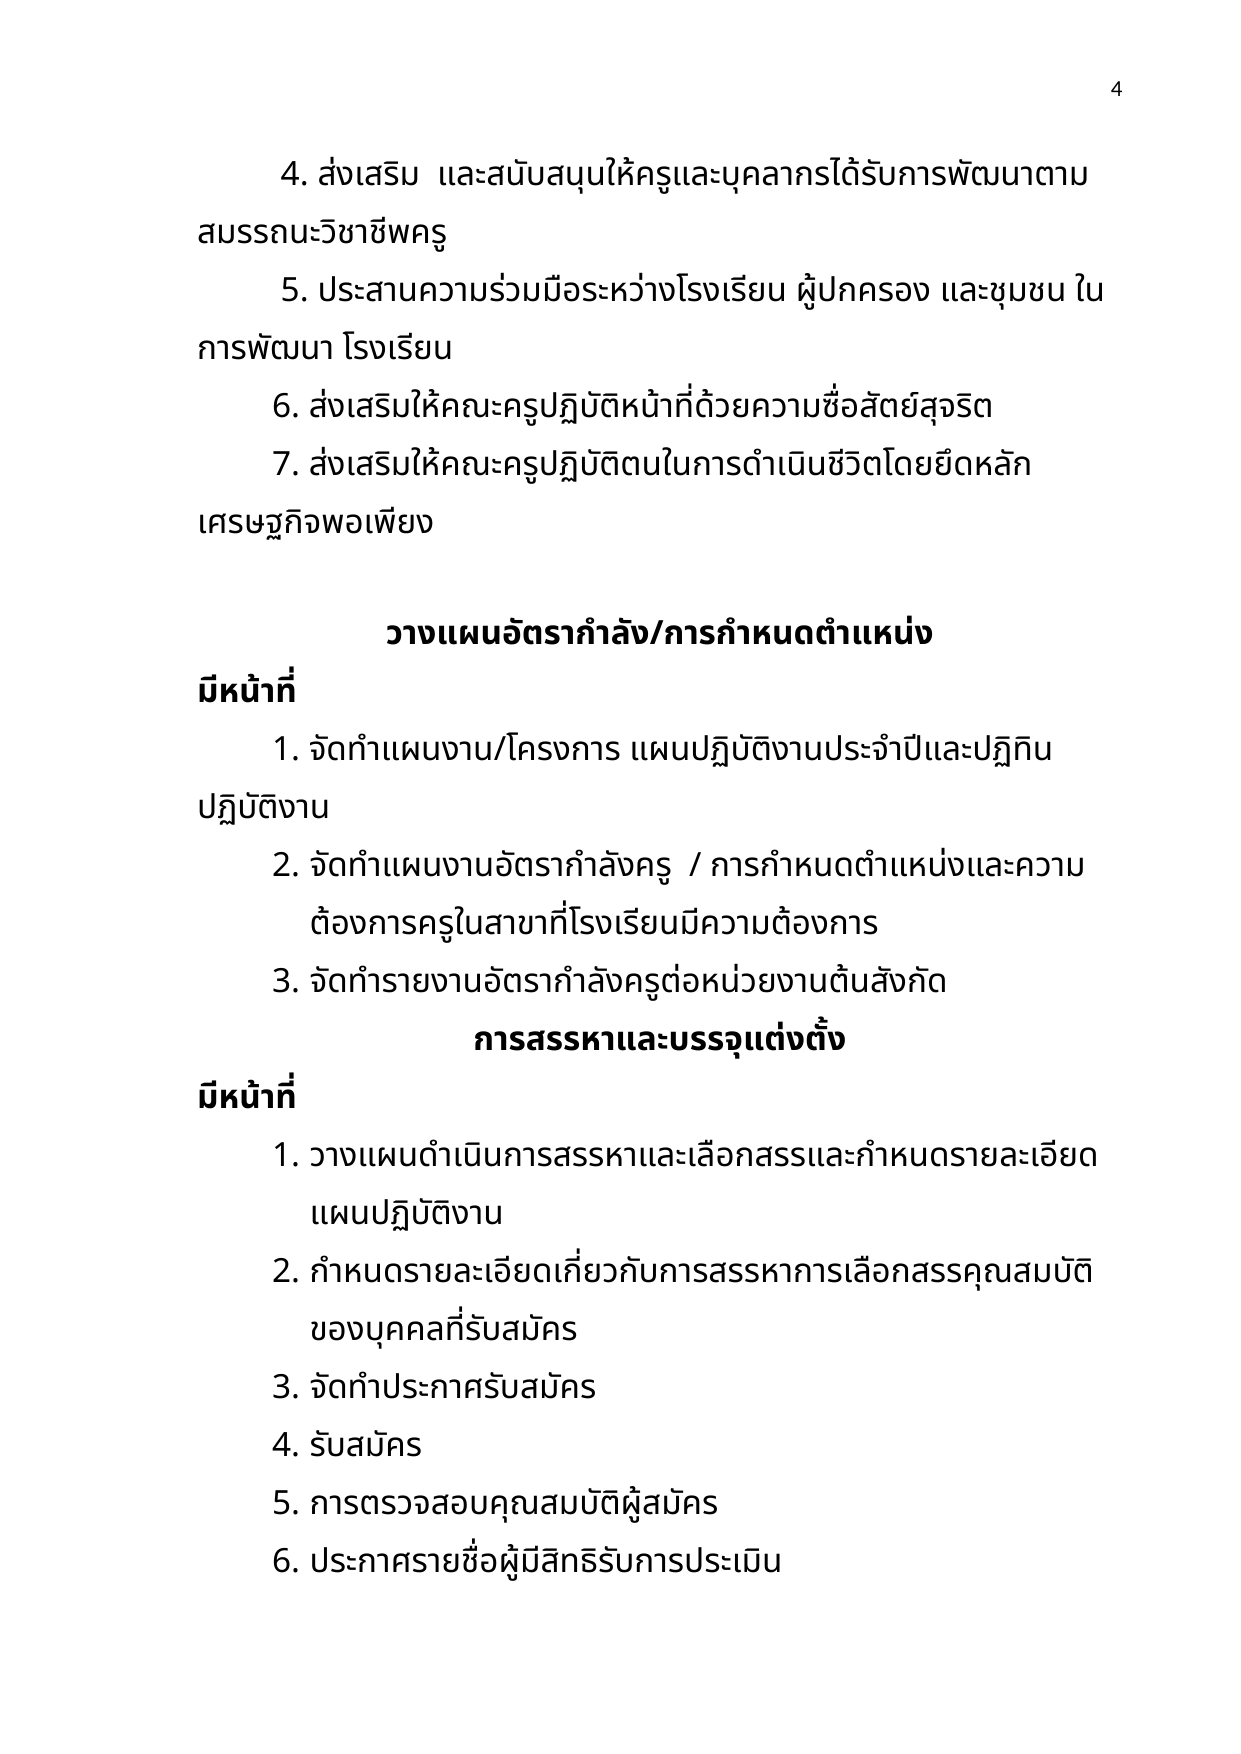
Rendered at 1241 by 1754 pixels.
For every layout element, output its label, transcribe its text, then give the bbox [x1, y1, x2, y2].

text การสรรหาและบรรจุแต่งตั้ง [197, 1015, 1122, 1065]
text วางแผนอัตรากำลัง/การกำหนดตำแหน่ง [197, 608, 1122, 659]
list จัดทำรายงานอัตรากำลังครูต่อหน่วยงานต้นสังกัด [272, 957, 1122, 1007]
text 6. ส่งเสริมให้คณะครูปฏิบัติหน้าที่ด้วยความซื่อสัตย์สุจริต [197, 382, 1122, 433]
text 7. ส่งเสริมให้คณะครูปฏิบัติตนในการดำเนินชีวิตโดยยึดหลักเศรษฐกิจพอเพียง [197, 440, 1122, 549]
list จัดทำแผนงานอัตรากำลังครู / การกำหนดตำแหน่งและความต้องการครูในสาขาที่โรงเรียนมีความต้องการ [272, 841, 1122, 949]
text 5. ประสานความร่วมมือระหว่างโรงเรียน ผู้ปกครอง และชุมชน ในการพัฒนา โรงเรียน [197, 266, 1122, 374]
list รับสมัคร [272, 1421, 1122, 1471]
text มีหน้าที่ [197, 1073, 1122, 1123]
text 1. จัดทำแผนงาน/โครงการ แผนปฏิบัติงานประจำปีและปฏิทินปฏิบัติงาน [197, 724, 1122, 833]
text 4. ส่งเสริม และสนับสนุนให้ครูและบุคลากรได้รับการพัฒนาตามสมรรถนะวิชาชีพครู [197, 150, 1122, 258]
list กำหนดรายละเอียดเกี่ยวกับการสรรหาการเลือกสรรคุณสมบัติของบุคคลที่รับสมัคร [272, 1247, 1122, 1355]
text มีหน้าที่ [197, 667, 1122, 717]
list ประกาศรายชื่อผู้มีสิทธิรับการประเมิน [272, 1537, 1122, 1588]
list จัดทำประกาศรับสมัคร [272, 1363, 1122, 1413]
list วางแผนดำเนินการสรรหาและเลือกสรรและกำหนดรายละเอียดแผนปฏิบัติงาน [272, 1131, 1122, 1239]
list การตรวจสอบคุณสมบัติผู้สมัคร [272, 1479, 1122, 1529]
